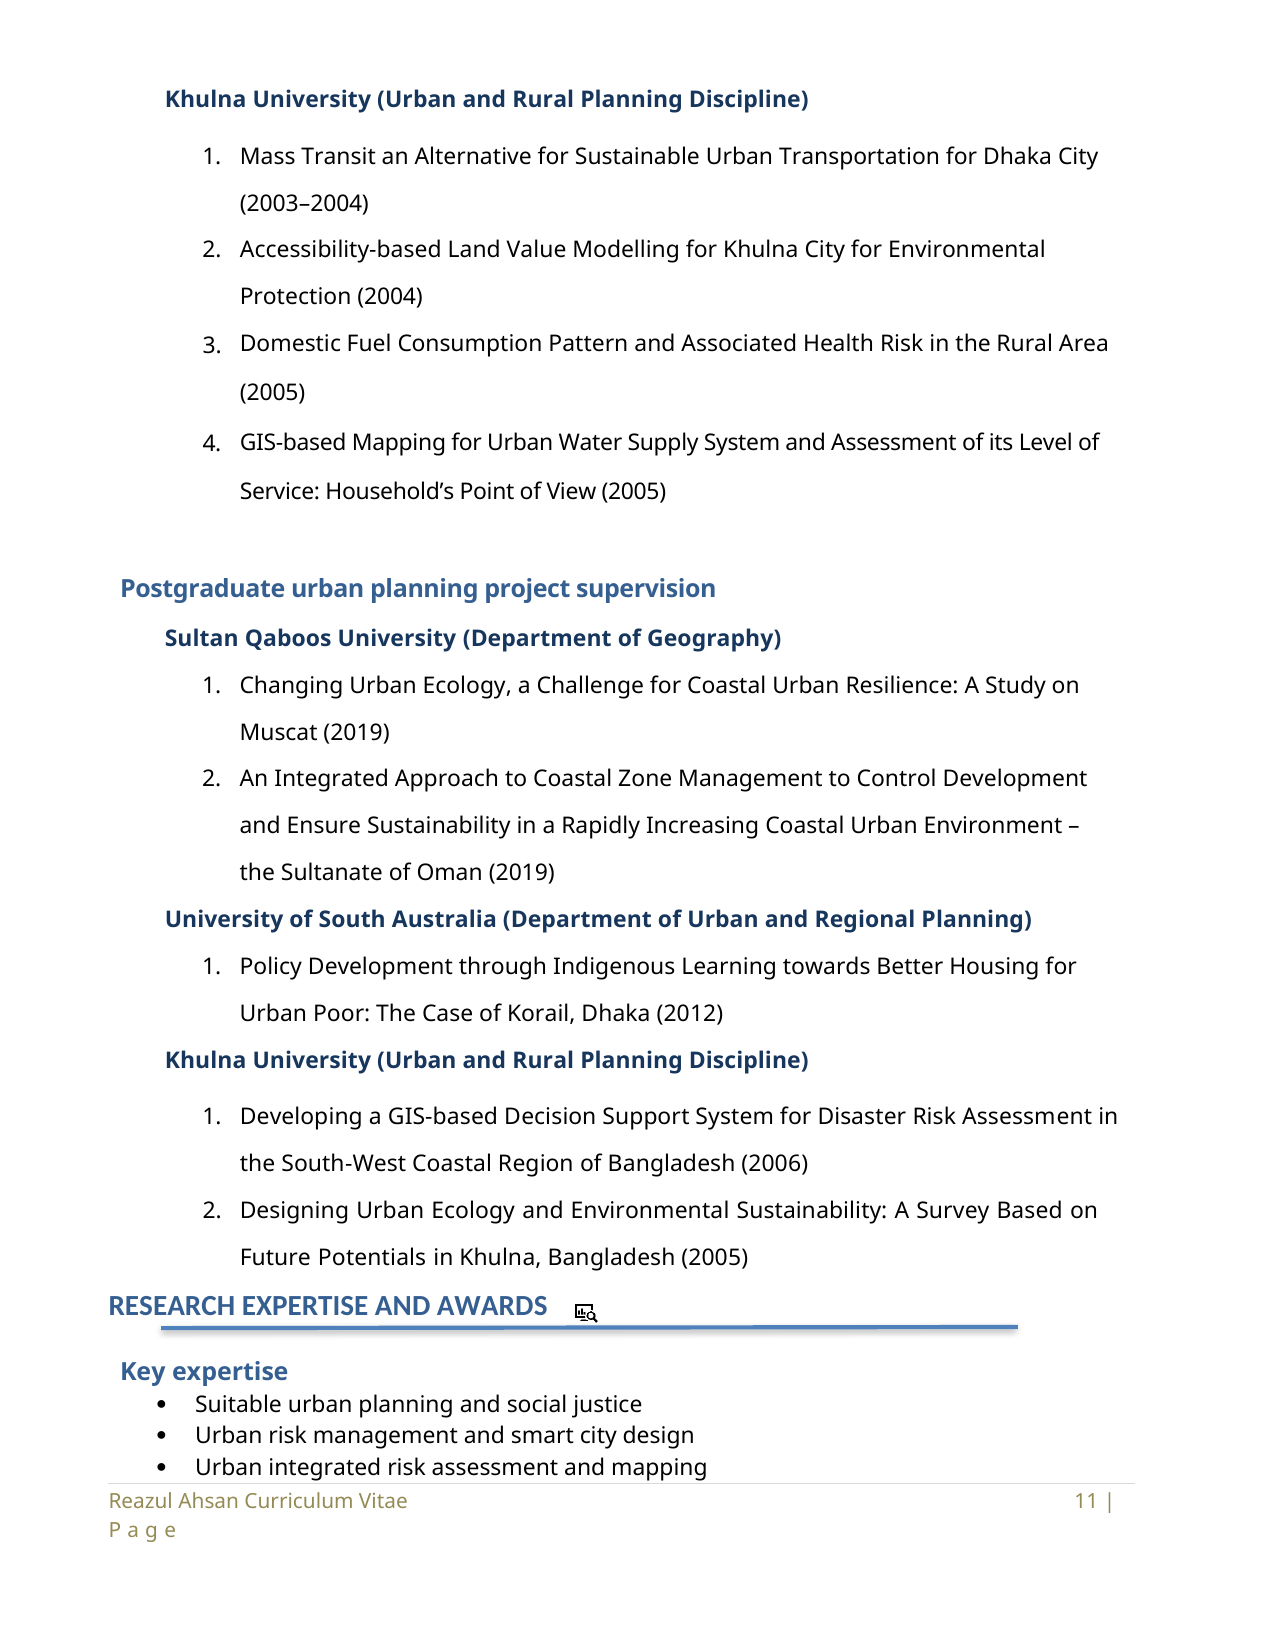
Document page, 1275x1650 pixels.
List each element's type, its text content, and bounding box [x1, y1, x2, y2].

picture [572, 1300, 598, 1325]
list Designing Urban Ecology and Environmental Sustainability: A Survey Based on Future Potentials in Khulna, Bangladesh (2005) [202, 1193, 1135, 1272]
list Accessibility-based Land Value Modelling for Khulna City for Environmental Protection (2004) [202, 233, 1135, 311]
text University of South Australia (Department of Urban and Regional Planning) [164, 903, 1135, 934]
list An Integrated Approach to Coastal Zone Management to Control Development and Ensure Sustainability in a Rapidly Increasing Coastal Urban Environment – the Sultanate of Oman (2019) [202, 762, 1118, 887]
list Urban integrated risk assessment and mapping [157, 1450, 1135, 1482]
text RESEARCH EXPERTISE AND AWARDS [108, 1287, 1089, 1323]
list Mass Transit an Alternative for Sustainable Urban Transportation for Dhaka City (2003–2004) [202, 139, 1135, 218]
list Domestic Fuel Consumption Pattern and Associated Health Risk in the Rural Area (2005) [202, 327, 1135, 409]
text Khulna University (Urban and Rural Planning Discipline) [164, 83, 1135, 114]
list Urban risk management and smart city design [157, 1419, 1135, 1450]
list Suitable urban planning and social justice [157, 1388, 1135, 1419]
list Changing Urban Ecology, a Challenge for Coastal Urban Resilience: A Study on Muscat (2019) [202, 668, 1118, 747]
list Policy Development through Indigenous Learning towards Better Housing for Urban Poor: The Case of Korail, Dhaka (2012) [202, 950, 1118, 1028]
list Developing a GIS-based Decision Support System for Disaster Risk Assessment in the South-West Coastal Region of Bangladesh (2006) [202, 1100, 1135, 1178]
text Sultan Qaboos University (Department of Geography) [164, 622, 1135, 653]
text Khulna University (Urban and Rural Planning Discipline) [108, 1043, 1135, 1075]
text Postgraduate urban planning project supervision [120, 571, 1135, 605]
list GIS-based Mapping for Urban Water Supply System and Assessment of its Level of Service: Household’s Point of View (2005) [202, 425, 1135, 507]
text Key expertise [120, 1354, 1135, 1388]
